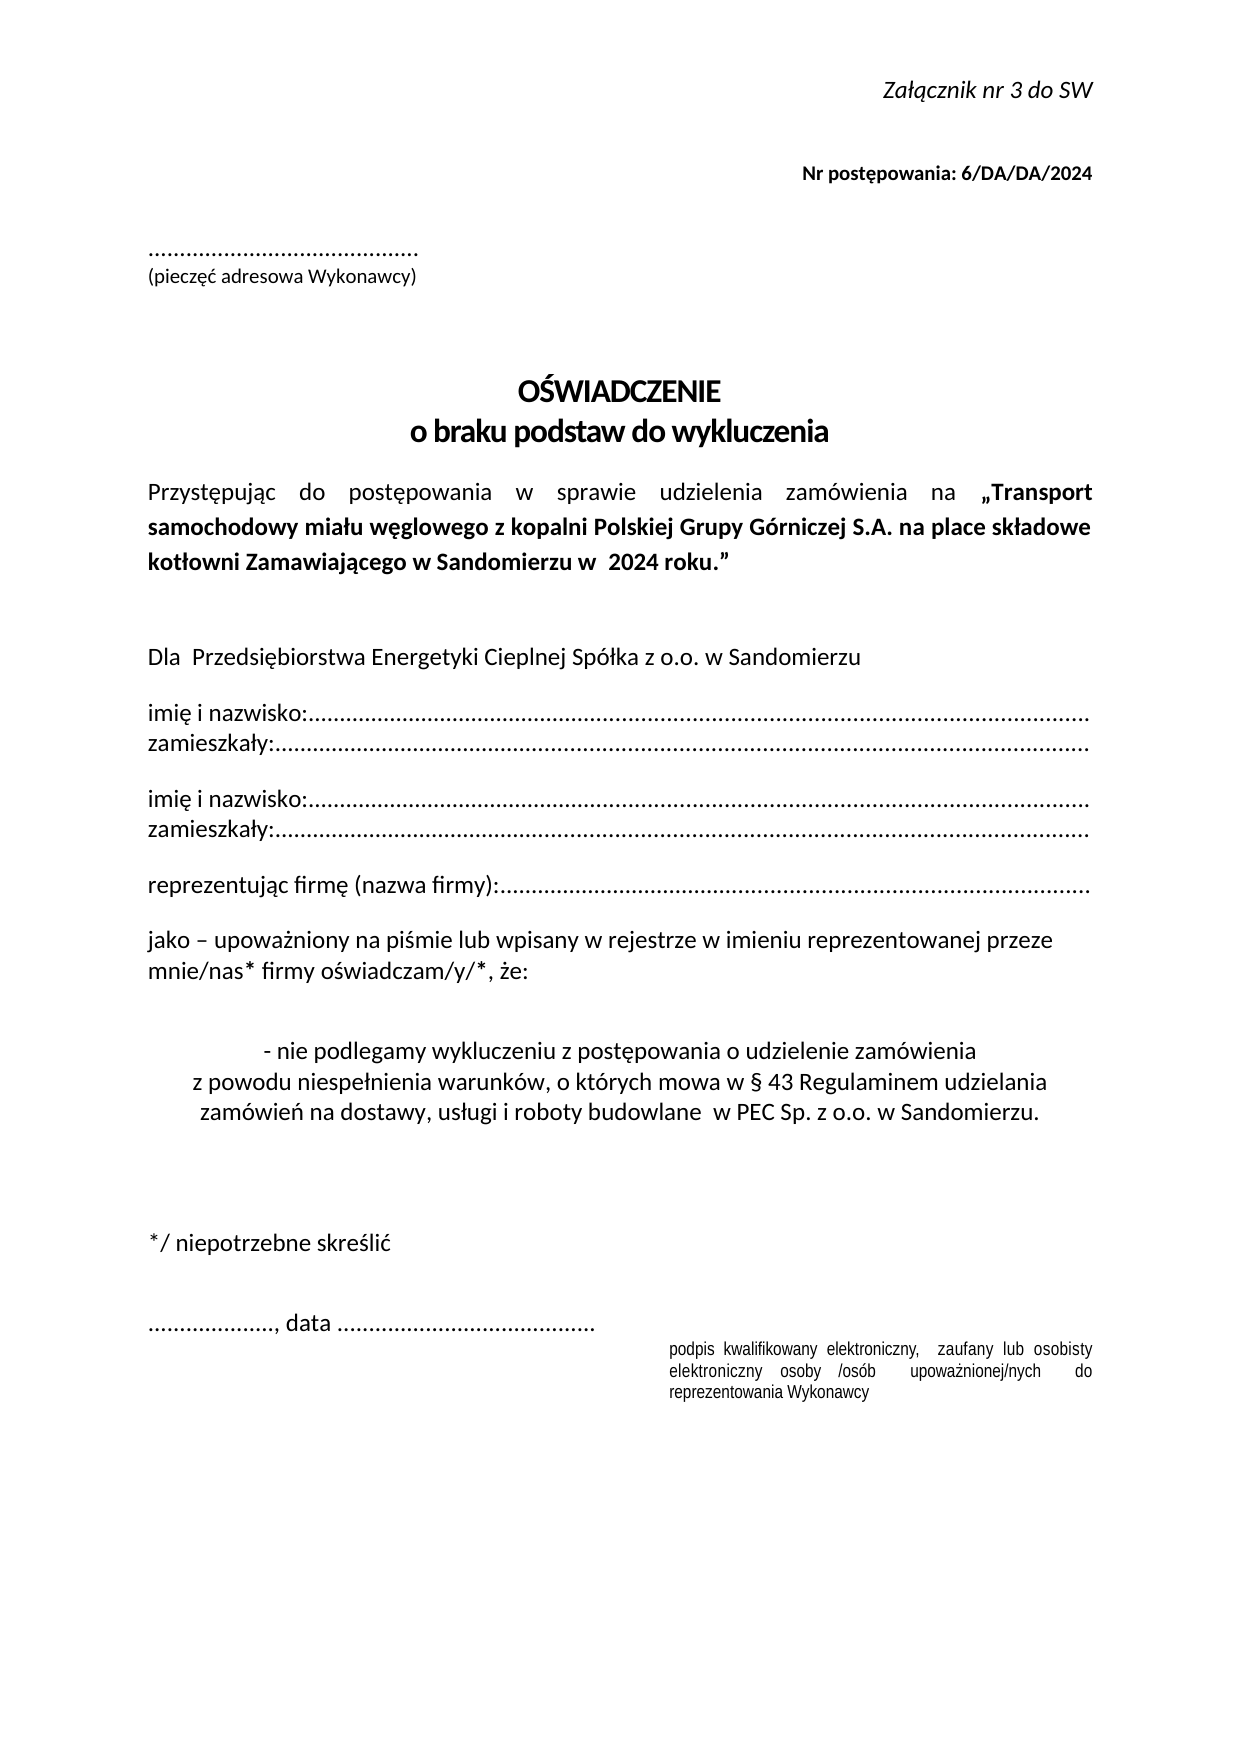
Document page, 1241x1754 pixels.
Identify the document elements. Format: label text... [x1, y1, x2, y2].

text z powodu niespełnienia warunków, o których mowa w § 43 Regulaminem udzielania zamówień na dostawy, usługi i roboty budowlane w PEC Sp. z o.o. w Sandomierzu. [148, 1066, 1093, 1127]
text Nr postępowania: 6/DA/DA/2024 [148, 160, 1093, 186]
text OŚWIADCZENIE [148, 370, 1093, 410]
text Dla Przedsiębiorstwa Energetyki Cieplnej Spółka z o.o. w Sandomierzu [148, 641, 1093, 672]
text ...................., data ......................................... [148, 1307, 1093, 1338]
text - nie podlegamy wykluczeniu z postępowania o udzielenie zamówienia [148, 1035, 1093, 1066]
text Przystępując do postępowania w sprawie udzielenia zamówienia na „Transport samochodowy miału węglowego z kopalni Polskiej Grupy Górniczej S.A. na place składowe kotłowni Zamawiającego w Sandomierzu w 2024 roku.” [148, 476, 1093, 577]
text jako – upoważniony na piśmie lub wpisany w rejestrze w imieniu reprezentowanej przeze [148, 924, 1093, 955]
text imię i nazwisko: [148, 697, 1093, 727]
text zamieszkały: [148, 813, 1093, 844]
text o braku podstaw do wykluczenia [148, 410, 1093, 451]
text zamieszkały: [148, 727, 1093, 758]
text imię i nazwisko: [148, 783, 1093, 813]
text */ niepotrzebne skreślić [148, 1227, 1093, 1257]
text reprezentując firmę (nazwa firmy): [148, 869, 1093, 899]
text ........................................... [148, 232, 1093, 263]
text (pieczęć adresowa Wykonawcy) [148, 263, 1093, 288]
text podpis kwalifikowany elektroniczny, zaufany lub osobisty elektroniczny osoby /osób upoważnionej/nych do reprezentowania Wykonawcy [669, 1338, 1093, 1403]
text mnie/nas* firmy oświadczam/y/*, że: [148, 955, 1093, 985]
